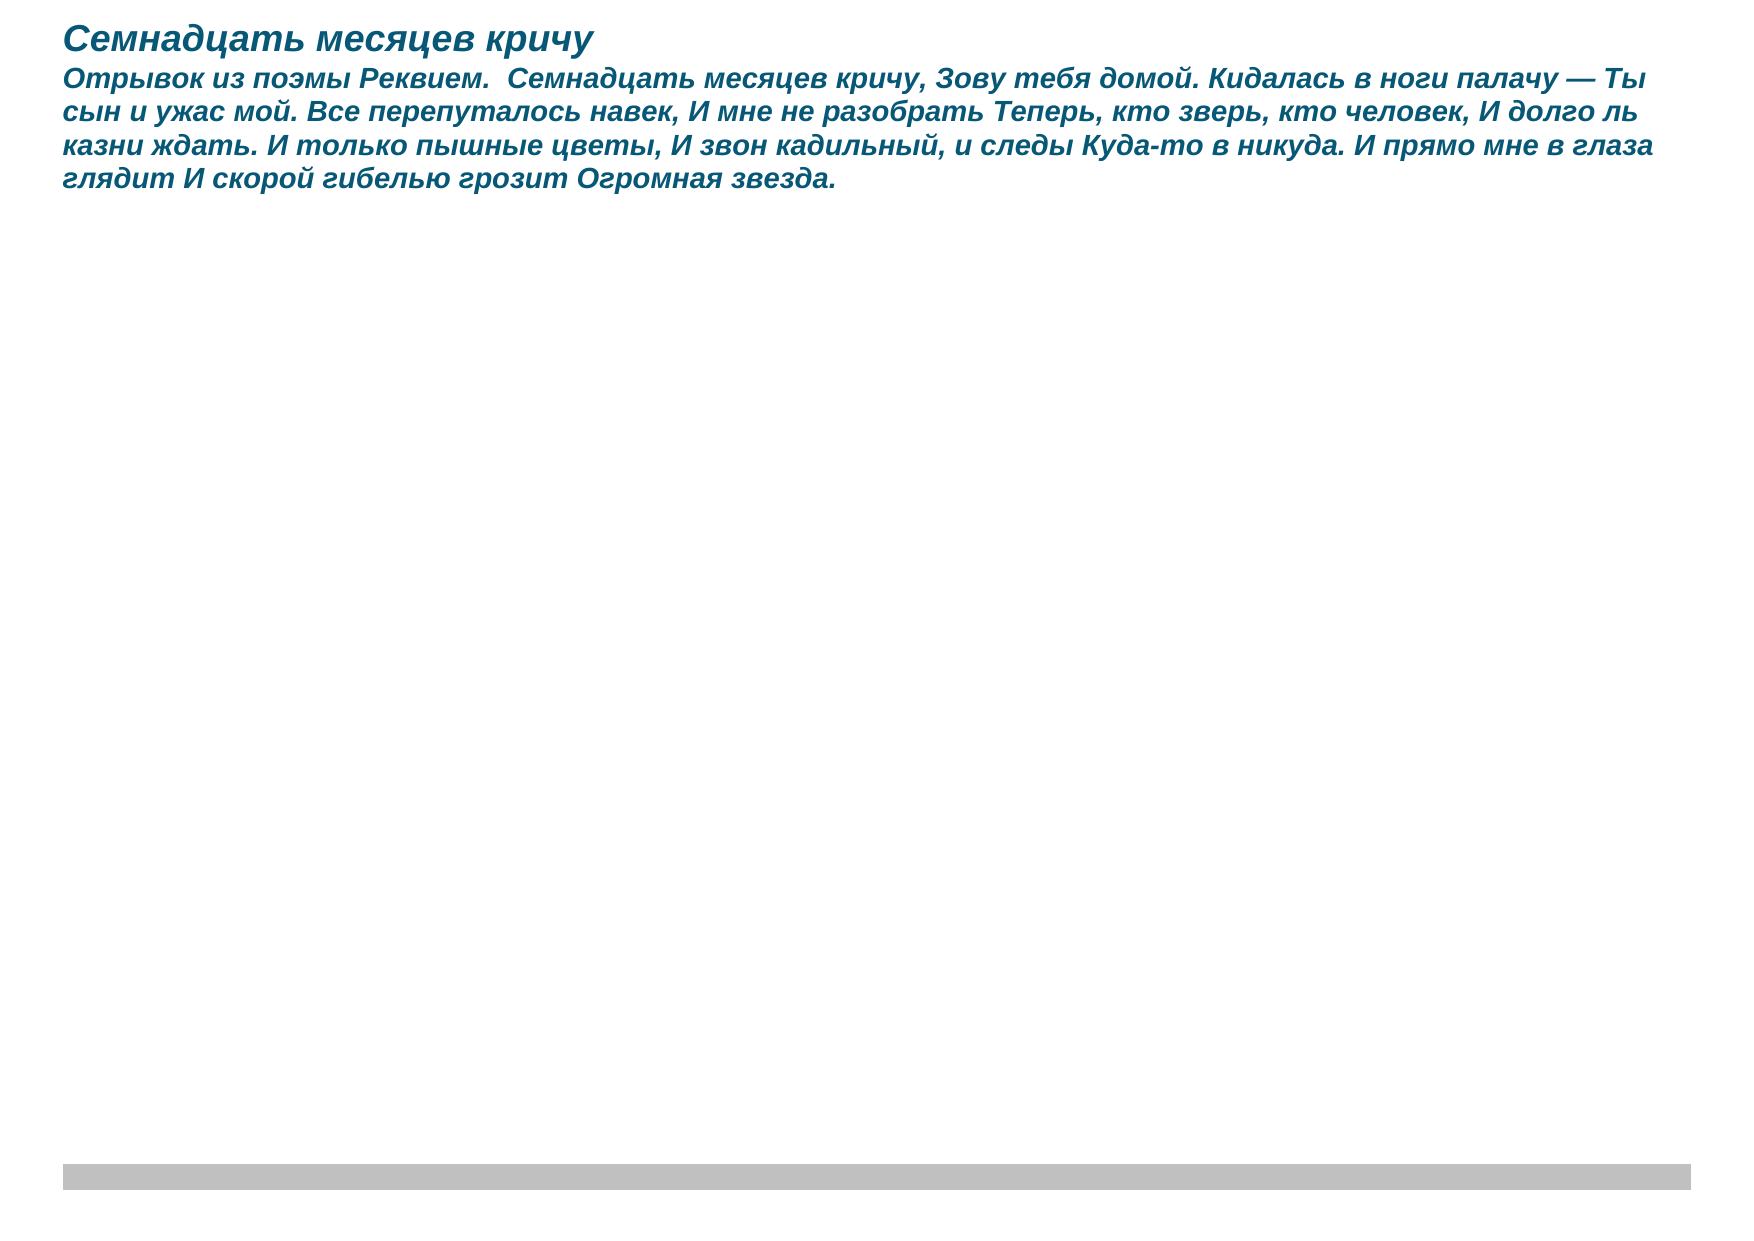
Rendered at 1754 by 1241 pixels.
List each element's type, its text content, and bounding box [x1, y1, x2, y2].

subtitle Семнадцать месяцев кричу [62, 17, 1691, 60]
text Отрывок из поэмы Реквием. [62, 61, 1691, 195]
